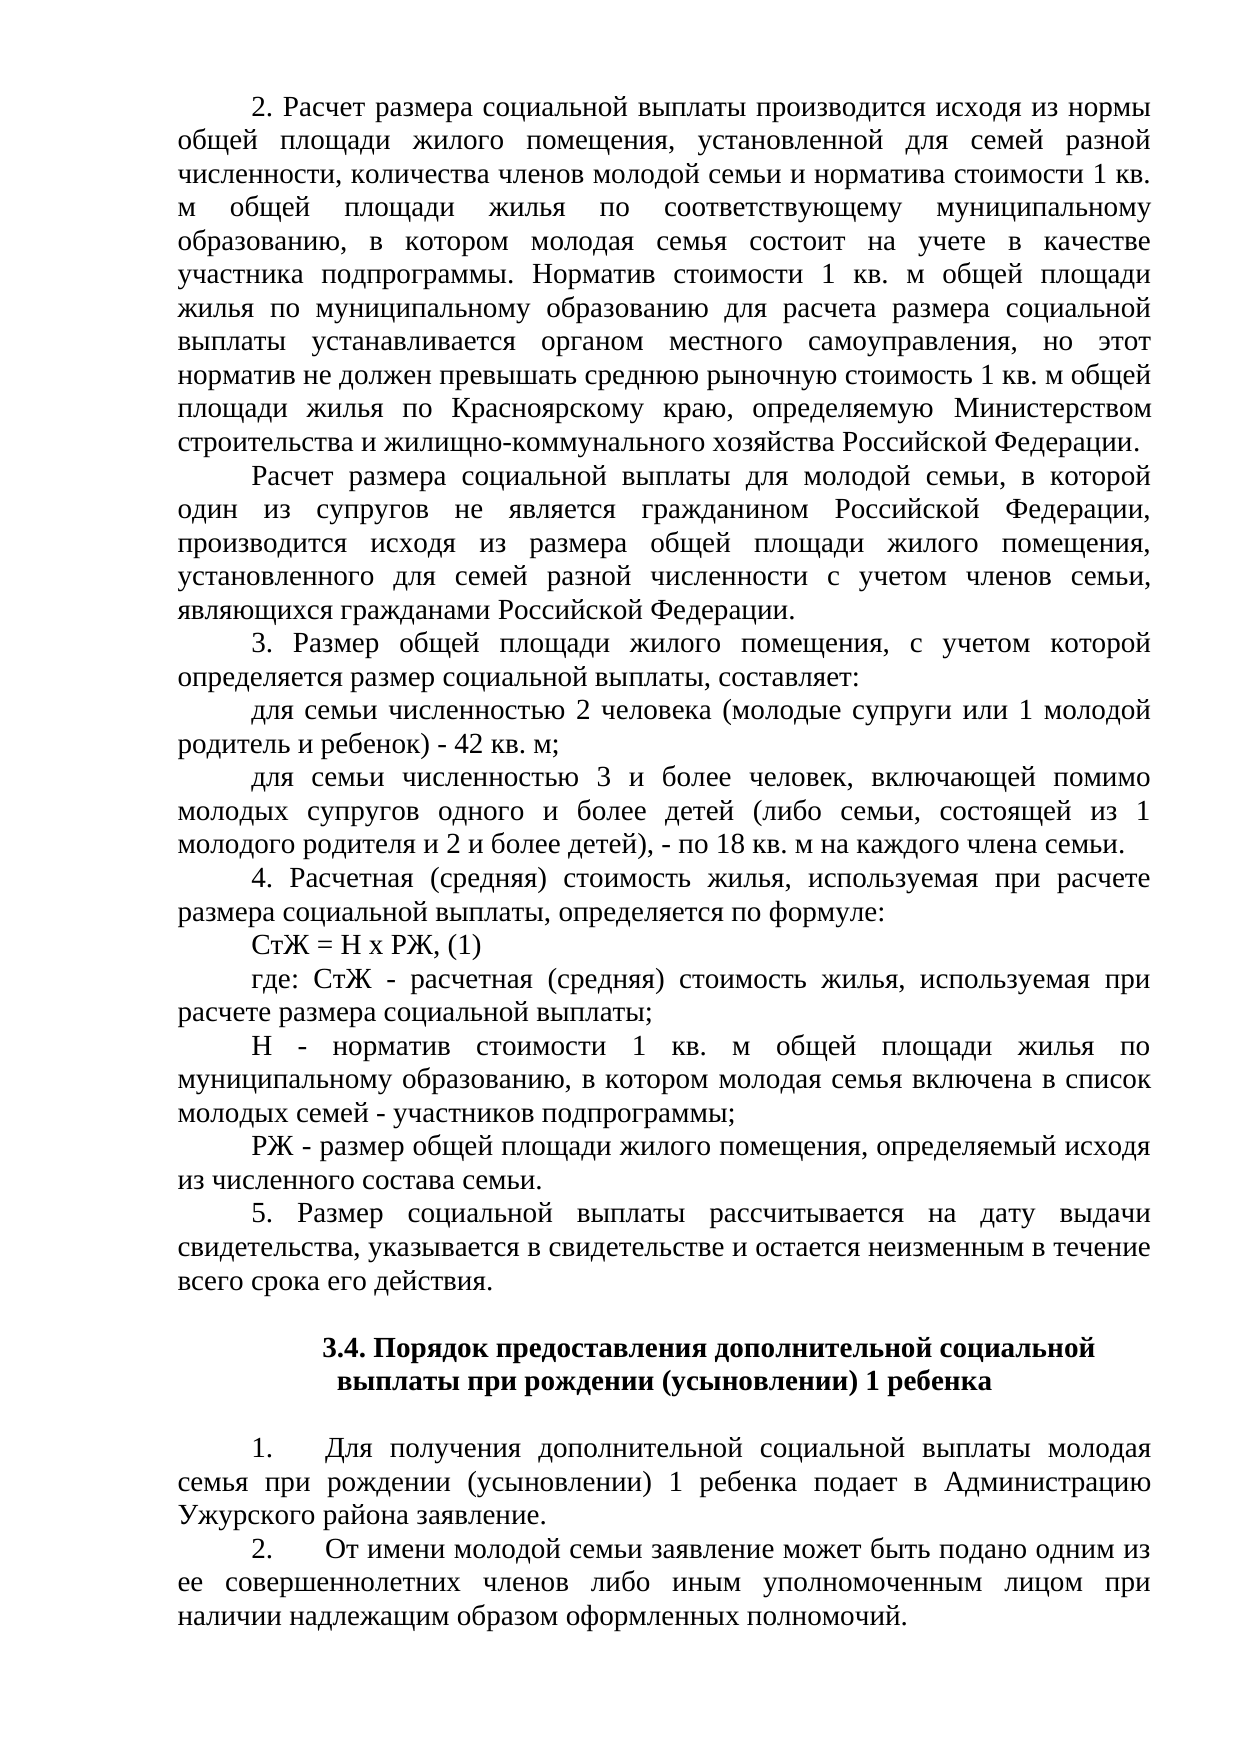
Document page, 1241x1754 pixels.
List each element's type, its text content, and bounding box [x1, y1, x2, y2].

list Для получения дополнительной социальной выплаты молодая семья при рождении (усыновлении) 1 ребенка подает в Администрацию Ужурского района заявление. [177, 1430, 1152, 1531]
list От имени молодой семьи заявление может быть подано одним из ее совершеннолетних членов либо иным уполномоченным лицом при наличии надлежащим образом оформленных полномочий. [177, 1531, 1152, 1632]
text 4. Расчетная (средняя) стоимость жилья, используемая при расчете размера социальной выплаты, определяется по формуле: [177, 860, 1152, 927]
text Расчет размера социальной выплаты для молодой семьи, в которой один из супругов не является гражданином Российской Федерации, производится исходя из размера общей площади жилого помещения, установленного для семей разной численности с учетом членов семьи, являющихся гражданами Российской Федерации. [177, 458, 1152, 625]
text Н - норматив стоимости 1 кв. м общей площади жилья по муниципальному образованию, в котором молодая семья включена в список молодых семей - участников подпрограммы; [177, 1028, 1152, 1128]
text 3.4. Порядок предоставления дополнительной социальной выплаты при рождении (усыновлении) 1 ребенка [177, 1330, 1152, 1397]
text где: СтЖ - расчетная (средняя) стоимость жилья, используемая при расчете размера социальной выплаты; [177, 961, 1152, 1028]
text РЖ - размер общей площади жилого помещения, определяемый исходя из численного состава семьи. [177, 1128, 1152, 1196]
text 3. Размер общей площади жилого помещения, с учетом которой определяется размер социальной выплаты, составляет: [177, 625, 1152, 692]
text 5. Размер социальной выплаты рассчитывается на дату выдачи свидетельства, указывается в свидетельстве и остается неизменным в течение всего срока его действия. [177, 1196, 1152, 1296]
text для семьи численностью 3 и более человек, включающей помимо молодых супругов одного и более детей (либо семьи, состоящей из 1 молодого родителя и 2 и более детей), - по 18 кв. м на каждого члена семьи. [177, 759, 1152, 860]
text для семьи численностью 2 человека (молодые супруги или 1 молодой родитель и ребенок) - 42 кв. м; [177, 692, 1152, 759]
text 2. Расчет размера социальной выплаты производится исходя из нормы общей площади жилого помещения, установленной для семей разной численности, количества членов молодой семьи и норматива стоимости 1 кв. м общей площади жилья по соответствующему муниципальному образованию, в котором молодая семья состоит на учете в качестве участника подпрограммы. Норматив стоимости 1 кв. м общей площади жилья по муниципальному образованию для расчета размера социальной выплаты устанавливается органом местного самоуправления, но этот норматив не должен превышать среднюю рыночную стоимость 1 кв. м общей площади жилья по Красноярскому краю, определяемую Министерством строительства и жилищно-коммунального хозяйства Российской Федерации. [177, 89, 1152, 458]
text СтЖ = Н x РЖ, (1) [177, 927, 1152, 961]
